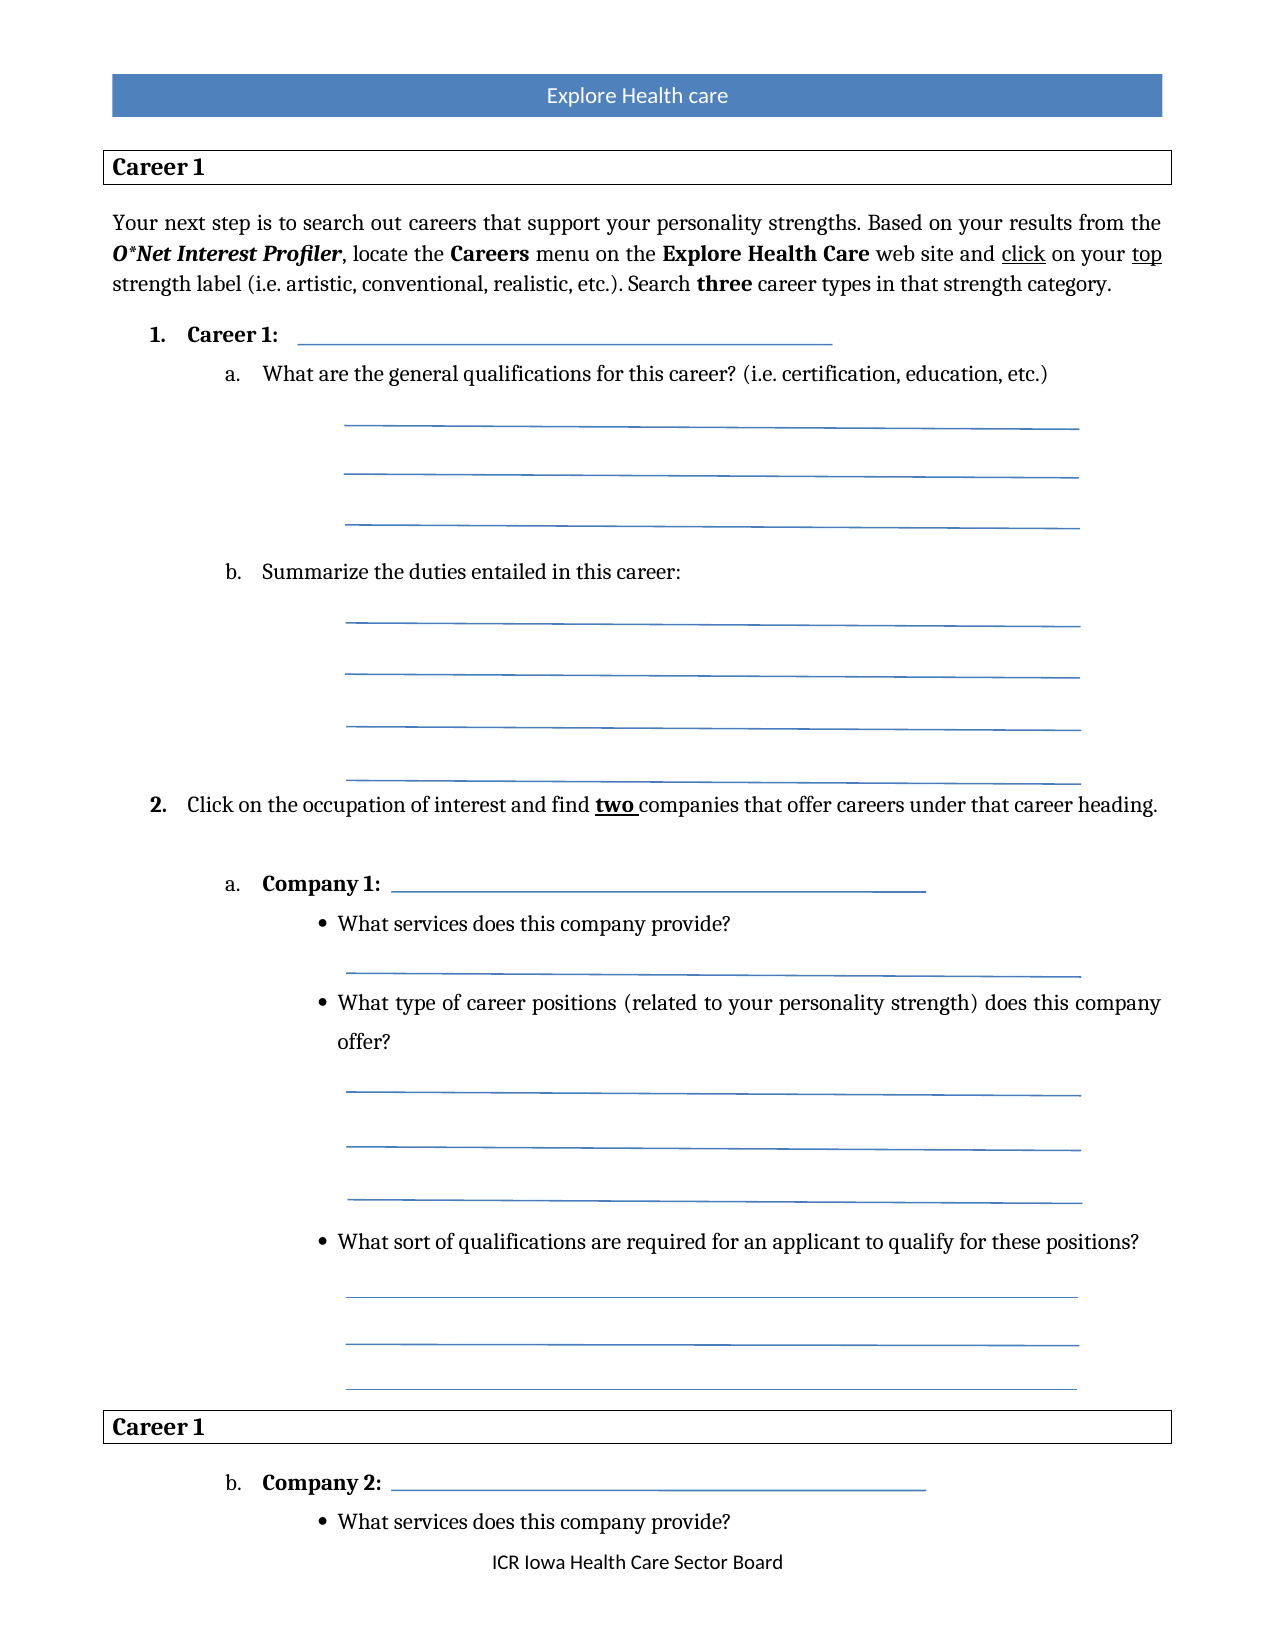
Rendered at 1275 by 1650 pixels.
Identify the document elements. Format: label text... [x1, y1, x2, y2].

list What are the general qualifications for this career? (i.e. certification, education, etc.) [225, 361, 1162, 387]
list Company 2: [225, 1469, 1162, 1496]
list What services does this company provide? [319, 1509, 1162, 1535]
list Career 1: [150, 322, 1162, 348]
list What services does this company provide? [319, 911, 1162, 937]
list What type of career positions (related to your personality strength) does this company offer? [319, 989, 1162, 1055]
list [319, 1228, 1162, 1255]
text Your next step is to search out careers that support your personality strengths. Based on your results from the O*Net Interest Profiler, locate the Careers menu on the Explore Health Care web site and click on your top strength label (i.e. artistic, conventional, realistic, etc.). Search three career types in that strength category. [112, 210, 1162, 297]
list Summarize the duties entailed in this career: [225, 558, 1162, 585]
list Company 1: [225, 871, 1162, 897]
list Click on the occupation of interest and find two companies that offer careers under that career heading. [150, 792, 1162, 818]
text Career 1 [104, 151, 1171, 184]
text Career 1 [104, 1411, 1171, 1443]
